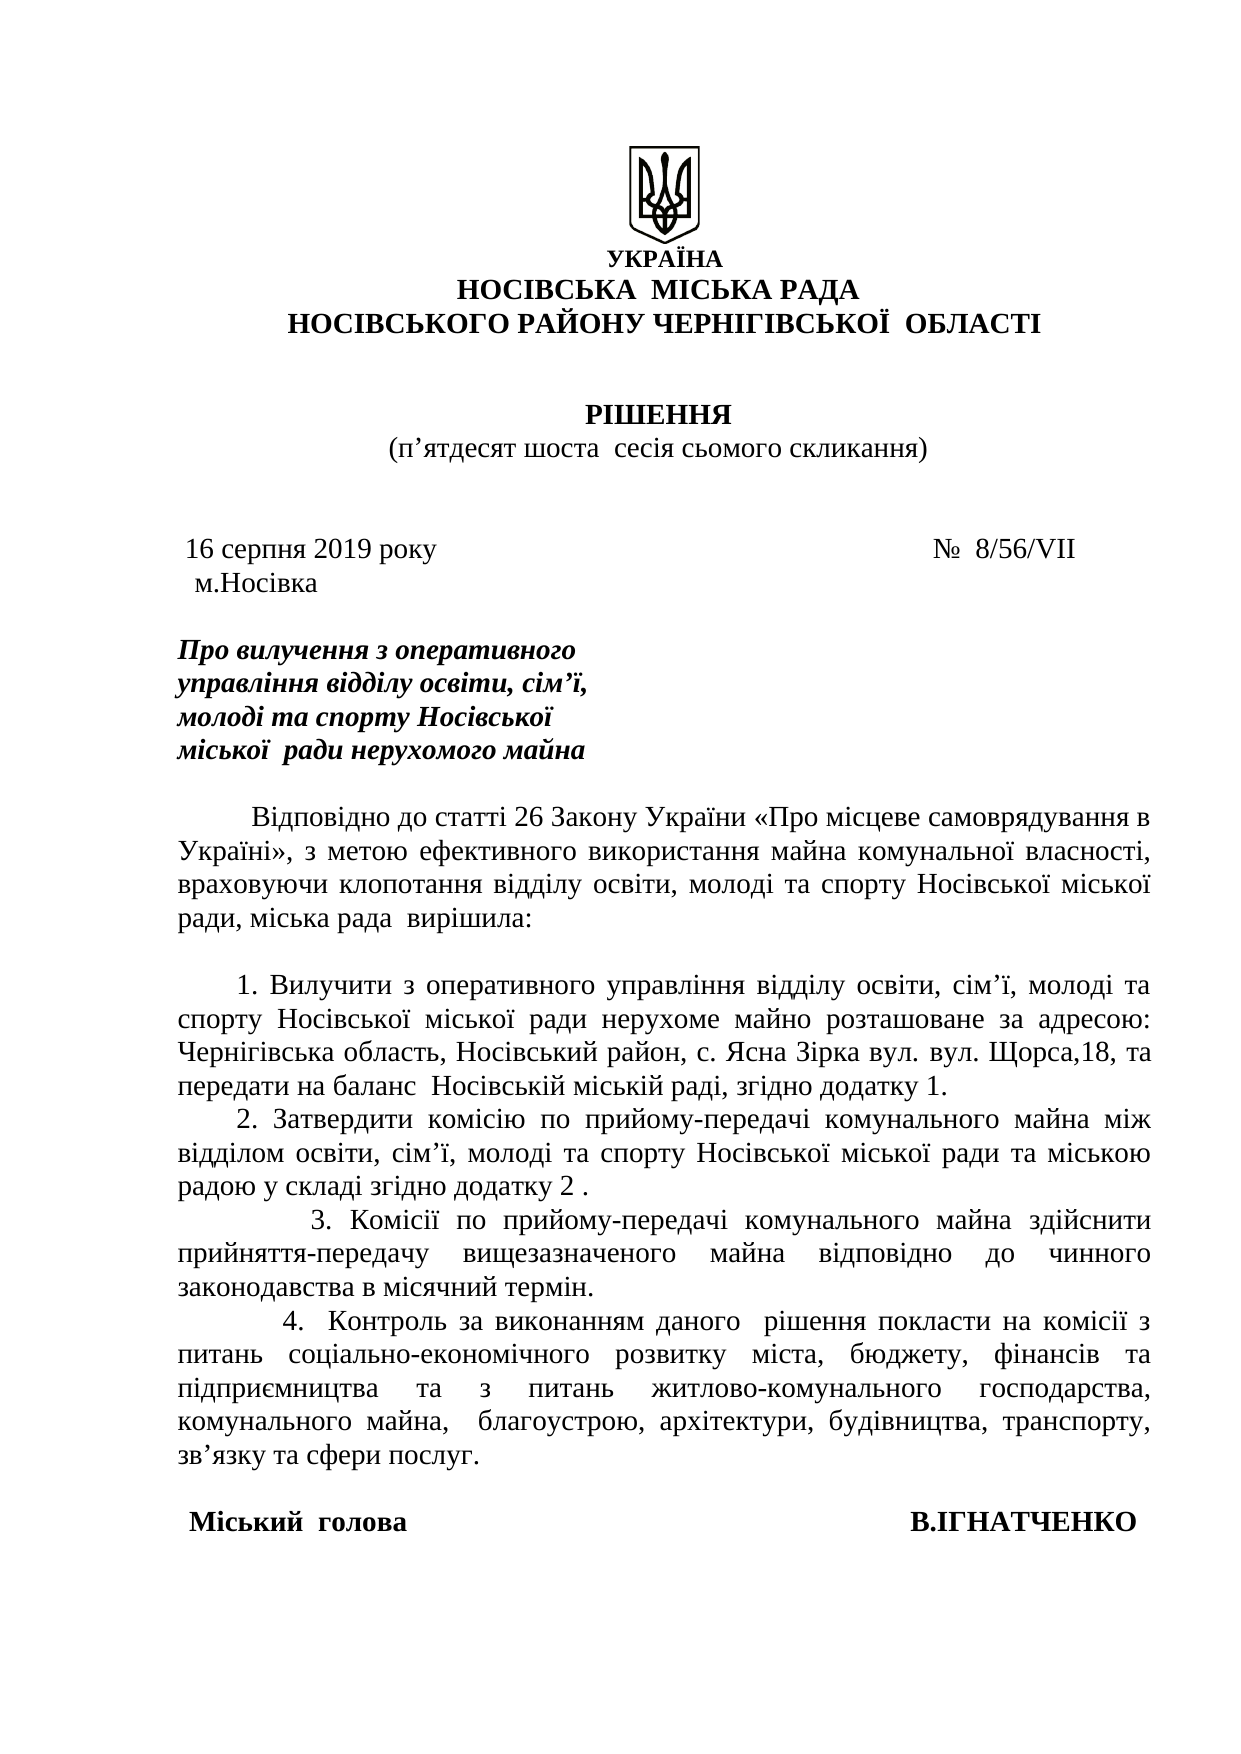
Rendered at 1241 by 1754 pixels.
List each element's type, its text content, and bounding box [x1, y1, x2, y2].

text м.Носівка [194, 565, 1152, 598]
text Україна [177, 244, 1152, 272]
text міської ради нерухомого майна [177, 732, 1152, 766]
text Міський голова В.ІГНАТЧЕНКО [189, 1504, 1152, 1537]
text РІШЕННЯ [165, 397, 1152, 431]
text 3. Комісії по прийому-передачі комунального майна здійснити прийняття-передачу вищезазначеного майна відповідно до чинного законодавства в місячний термін. [177, 1202, 1152, 1303]
text 1. Вилучити з оперативного управління відділу освіти, сім’ї, молоді та спорту Носівської міської ради нерухоме майно розташоване за адресою: Чернігівська область, Носівський район, с. Ясна Зірка вул. вул. Щорса,18, та передати на баланс Носівській міській раді, згідно додатку 1. [177, 967, 1152, 1101]
text (п’ятдесят шоста сесія сьомого скликання) [165, 431, 1152, 464]
text 16 серпня 2019 року № 8/56/VІІ [177, 531, 1152, 565]
text НОСІВСЬКА МІСЬКА РАДА Носівського району ЧЕРНІГІВСЬКОЇ ОБЛАСТІ [165, 272, 1152, 339]
text управління відділу освіти, сім’ї, [177, 665, 1152, 699]
text Про вилучення з оперативного [177, 632, 1152, 665]
text 2. Затвердити комісію по прийому-передачі комунального майна між відділом освіти, сім’ї, молоді та спорту Носівської міської ради та міською радою у складі згідно додатку 2 . [177, 1101, 1152, 1202]
text Відповідно до статті 26 Закону України «Про місцеве самоврядування в Україні», з метою ефективного використання майна комунальної власності, враховуючи клопотання відділу освіти, молоді та спорту Носівської міської ради, міська рада вирішила: [177, 799, 1152, 934]
text молоді та спорту Носівської [177, 699, 1152, 732]
picture [629, 146, 700, 244]
text 4. Контроль за виконанням даного рішення покласти на комісії з питань соціально-економічного розвитку міста, бюджету, фінансів та підприємництва та з питань житлово-комунального господарства, комунального майна, благоустрою, архітектури, будівництва, транспорту, зв’язку та сфери послуг. [177, 1303, 1152, 1470]
